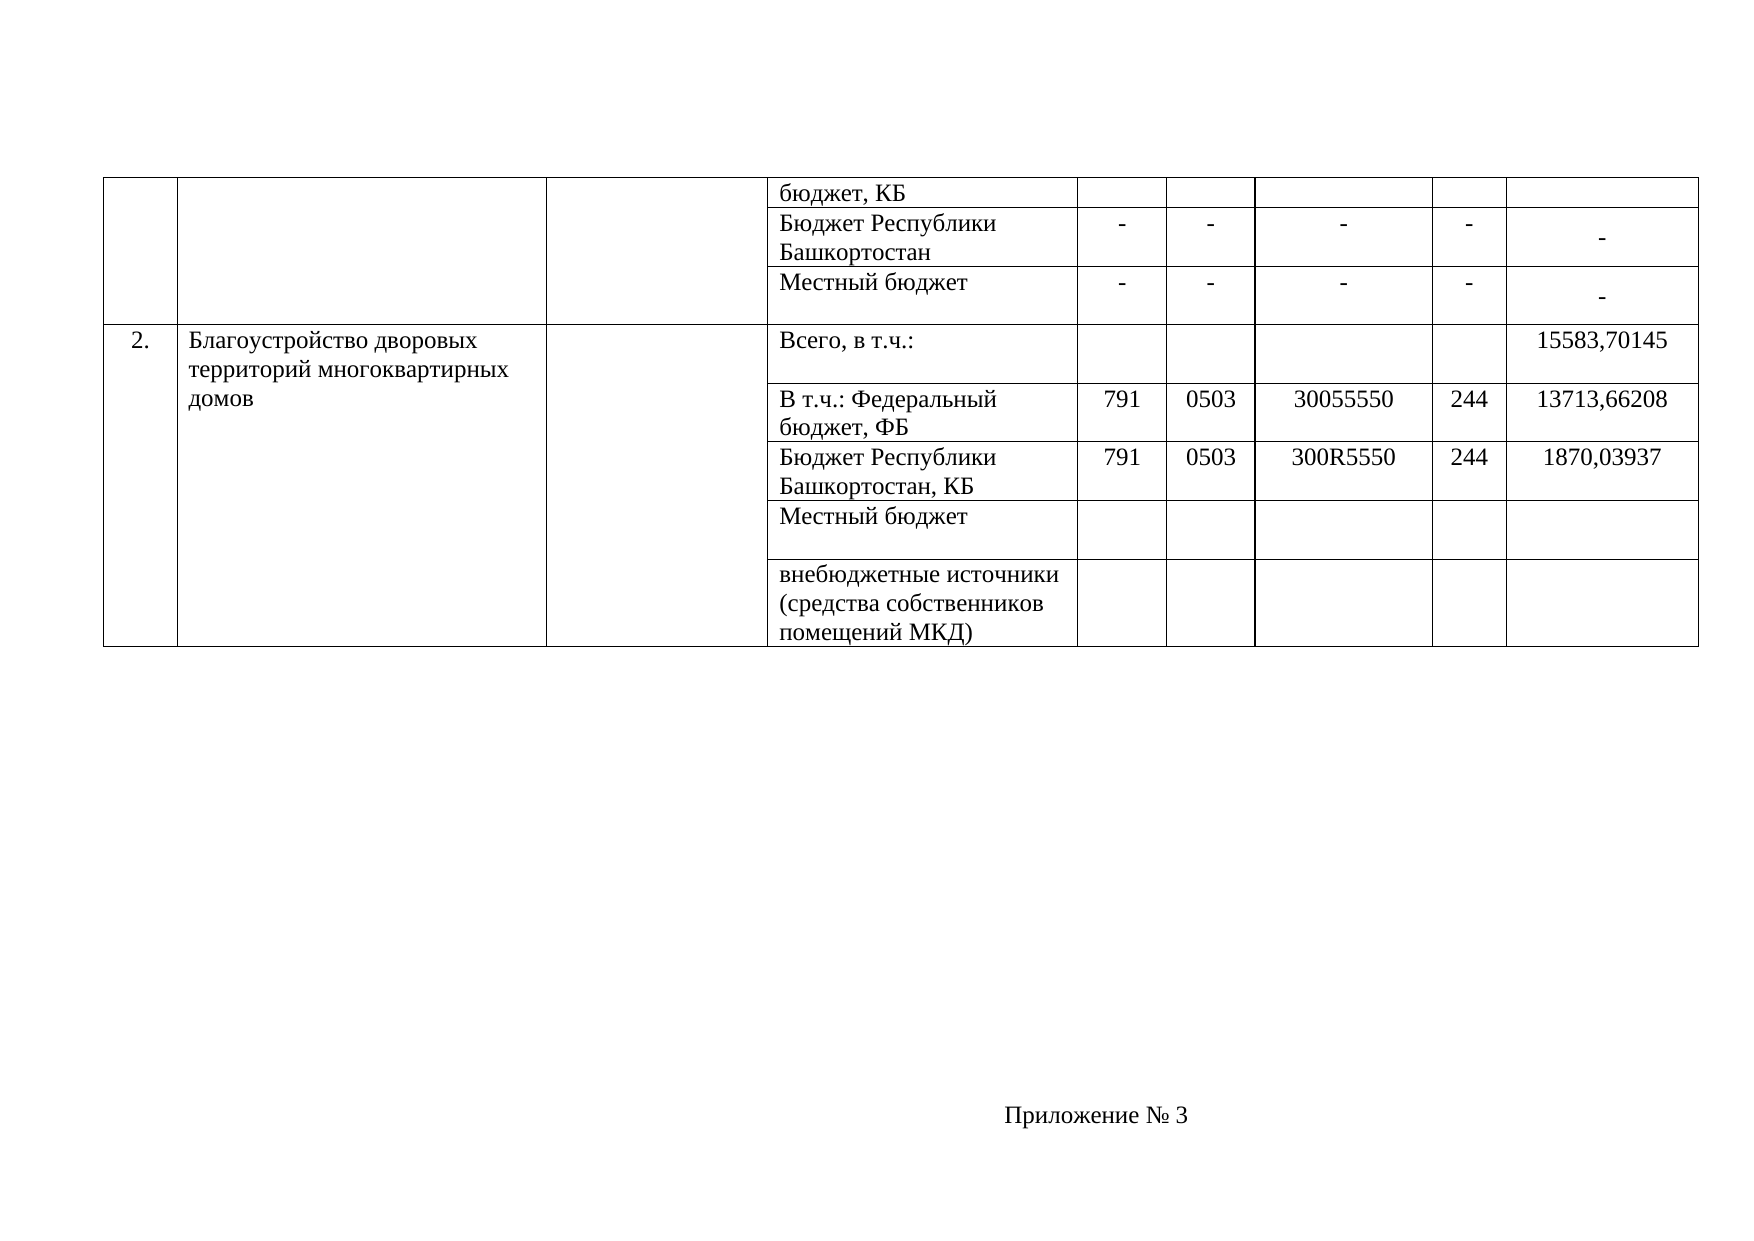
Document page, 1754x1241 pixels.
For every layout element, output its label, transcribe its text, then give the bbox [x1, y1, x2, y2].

table_cell Местный бюджет [768, 501, 1077, 558]
table_cell Местный бюджет [768, 267, 1077, 324]
table_cell 791 [1078, 442, 1166, 500]
table_cell Благоустройство дворовых территорий многоквартирных домов [178, 325, 546, 646]
table_cell 244 [1433, 384, 1506, 441]
table_cell 791 [1078, 384, 1166, 441]
table_cell - [1507, 267, 1698, 324]
table_cell 2. [104, 325, 177, 646]
table_cell - [1507, 208, 1698, 266]
table_cell [1256, 501, 1432, 558]
table_cell 15583,70145 [1507, 325, 1698, 383]
table_cell внебюджетные источники (средства собственников помещений МКД) [768, 560, 1077, 646]
table_cell В т.ч.: Федеральный бюджет, ФБ [768, 384, 1077, 441]
table_cell 244 [1433, 442, 1506, 500]
table_cell 0503 [1167, 442, 1254, 500]
table_cell [1078, 325, 1166, 383]
table_cell [1078, 501, 1166, 558]
table_cell [1078, 560, 1166, 646]
table_cell Бюджет Республики Башкортостан [768, 208, 1077, 266]
table_cell Бюджет Республики Башкортостан, КБ [768, 442, 1077, 500]
table_cell 0503 [1167, 384, 1254, 441]
table_cell [1256, 325, 1432, 383]
table_cell [547, 325, 767, 646]
table_cell 1870,03937 [1507, 442, 1698, 500]
table_cell [1256, 560, 1432, 646]
table_cell [1167, 501, 1254, 558]
table_cell - [1167, 208, 1254, 266]
table_cell - [1433, 208, 1506, 266]
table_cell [768, 178, 1077, 207]
table_cell Всего, в т.ч.: [768, 325, 1077, 383]
table_cell [1507, 501, 1698, 558]
table_cell - [1078, 208, 1166, 266]
table_cell - [1256, 208, 1432, 266]
table_cell - [1256, 267, 1432, 324]
text Приложение № 3 [118, 1100, 1636, 1128]
table_cell [1507, 560, 1698, 646]
table_cell - [1078, 178, 1166, 207]
table_cell [1167, 560, 1254, 646]
table_cell [1433, 501, 1506, 558]
table_cell - [1433, 178, 1506, 207]
table_cell - [1078, 267, 1166, 324]
table_cell - [1167, 267, 1254, 324]
table_cell 300R5550 [1256, 442, 1432, 500]
table_cell - [1167, 178, 1254, 207]
table_cell - [1433, 267, 1506, 324]
table_cell [1433, 560, 1506, 646]
table_cell 30055550 [1256, 384, 1432, 441]
table_cell - [1507, 178, 1698, 207]
table_cell [1167, 325, 1254, 383]
table_cell - [1256, 178, 1432, 207]
table_cell 13713,66208 [1507, 384, 1698, 441]
table_cell [1433, 325, 1506, 383]
